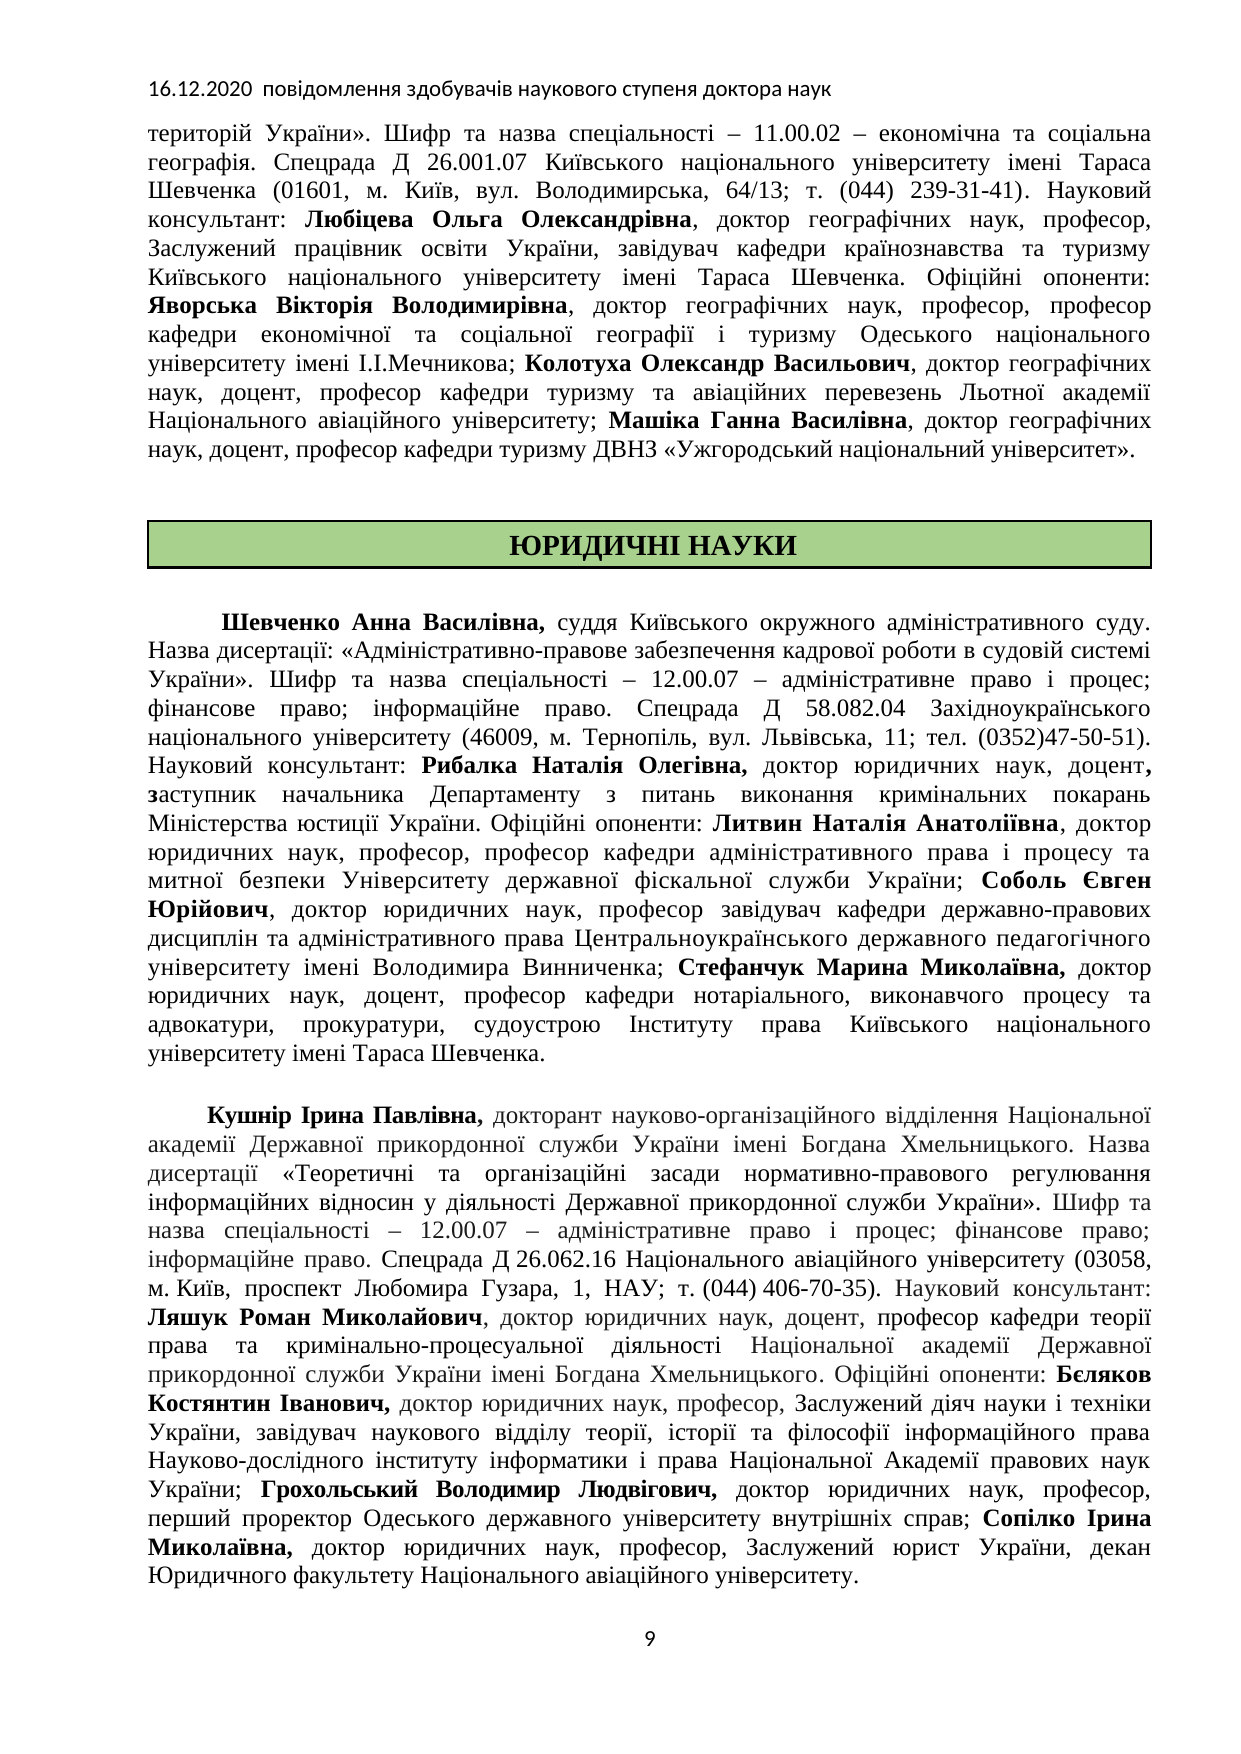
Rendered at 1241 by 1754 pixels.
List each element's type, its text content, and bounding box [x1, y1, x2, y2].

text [148, 118, 1152, 463]
text Кушнір Ірина Павлівна, докторант науково-організаційного відділення Національної академії Державної прикордонної служби України імені Богдана Хмельницького. Назва дисертації «Теоретичні та організаційні засади нормативно-правового регулювання інформаційних відносин у діяльності Державної прикордонної служби України». Шифр та назва спеціальності – 12.00.07 – адміністративне право і процес; фінансове право; інформаційне право. Спецрада Д 26.062.16 Національного авіаційного університету (. Київ, проспект Любомира Гузара, 1, НАУ; т. (044) 406-70-35). Науковий консультант: Ляшук Роман Миколайович, доктор юридичних наук, доцент, професор кафедри теорії права та кримінально-процесуальної діяльності Національної академії Державної прикордонної служби України імені Богдана Хмельницького. Офіційні опоненти: Бєляков Костянтин Іванович, доктор юридичних наук, професор, Заслужений діяч науки і техніки України, завідувач наукового відділу теорії, історії та філософії інформаційного права Науково-дослідного інституту інформатики і права Національної Академії правових наук України; Грохольський Володимир Людвігович, доктор юридичних наук, професор, перший проректор Одеського державного університету внутрішніх справ; Сопілко Ірина Миколаївна, доктор юридичних наук, професор, Заслужений юрист України, декан Юридичного факультету Національного авіаційного університету. [148, 1100, 1152, 1589]
text Шевченко Анна Василівна, суддя Київського окружного адміністративного суду. Назва дисертації: «Адміністративно-правове забезпечення кадрової роботи в судовій системі України». Шифр та назва спеціальності – 12.00.07 – адміністративне право і процес; фінансове право; інформаційне право. Спецрада Д 58.082.04 Західноукраїнського національного університету (46009, м. Тернопіль, вул. Львівська, 11; тел. (0352)47-50-51). Науковий консультант: Рибалка Наталія Олегівна, доктор юридичних наук, доцент, заступник начальника Департаменту з питань виконання кримінальних покарань Міністерства юстиції України. Офіційні опоненти: Литвин Наталія Анатоліївна, доктор юридичних наук, професор, професор кафедри адміністративного права і процесу та митної безпеки Університету державної фіскальної служби України; Соболь Євген Юрійович, доктор юридичних наук, професор завідувач кафедри державно-правових дисциплін та адміністративного права Центральноукраїнського державного педагогічного університету імені Володимира Винниченка; Стефанчук Марина Миколаївна, доктор юридичних наук, доцент, професор кафедри нотаріального, виконавчого процесу та адвокатури, прокуратури, судоустрою Інституту права Київського національного університету імені Тараса Шевченка. [148, 607, 1152, 1067]
